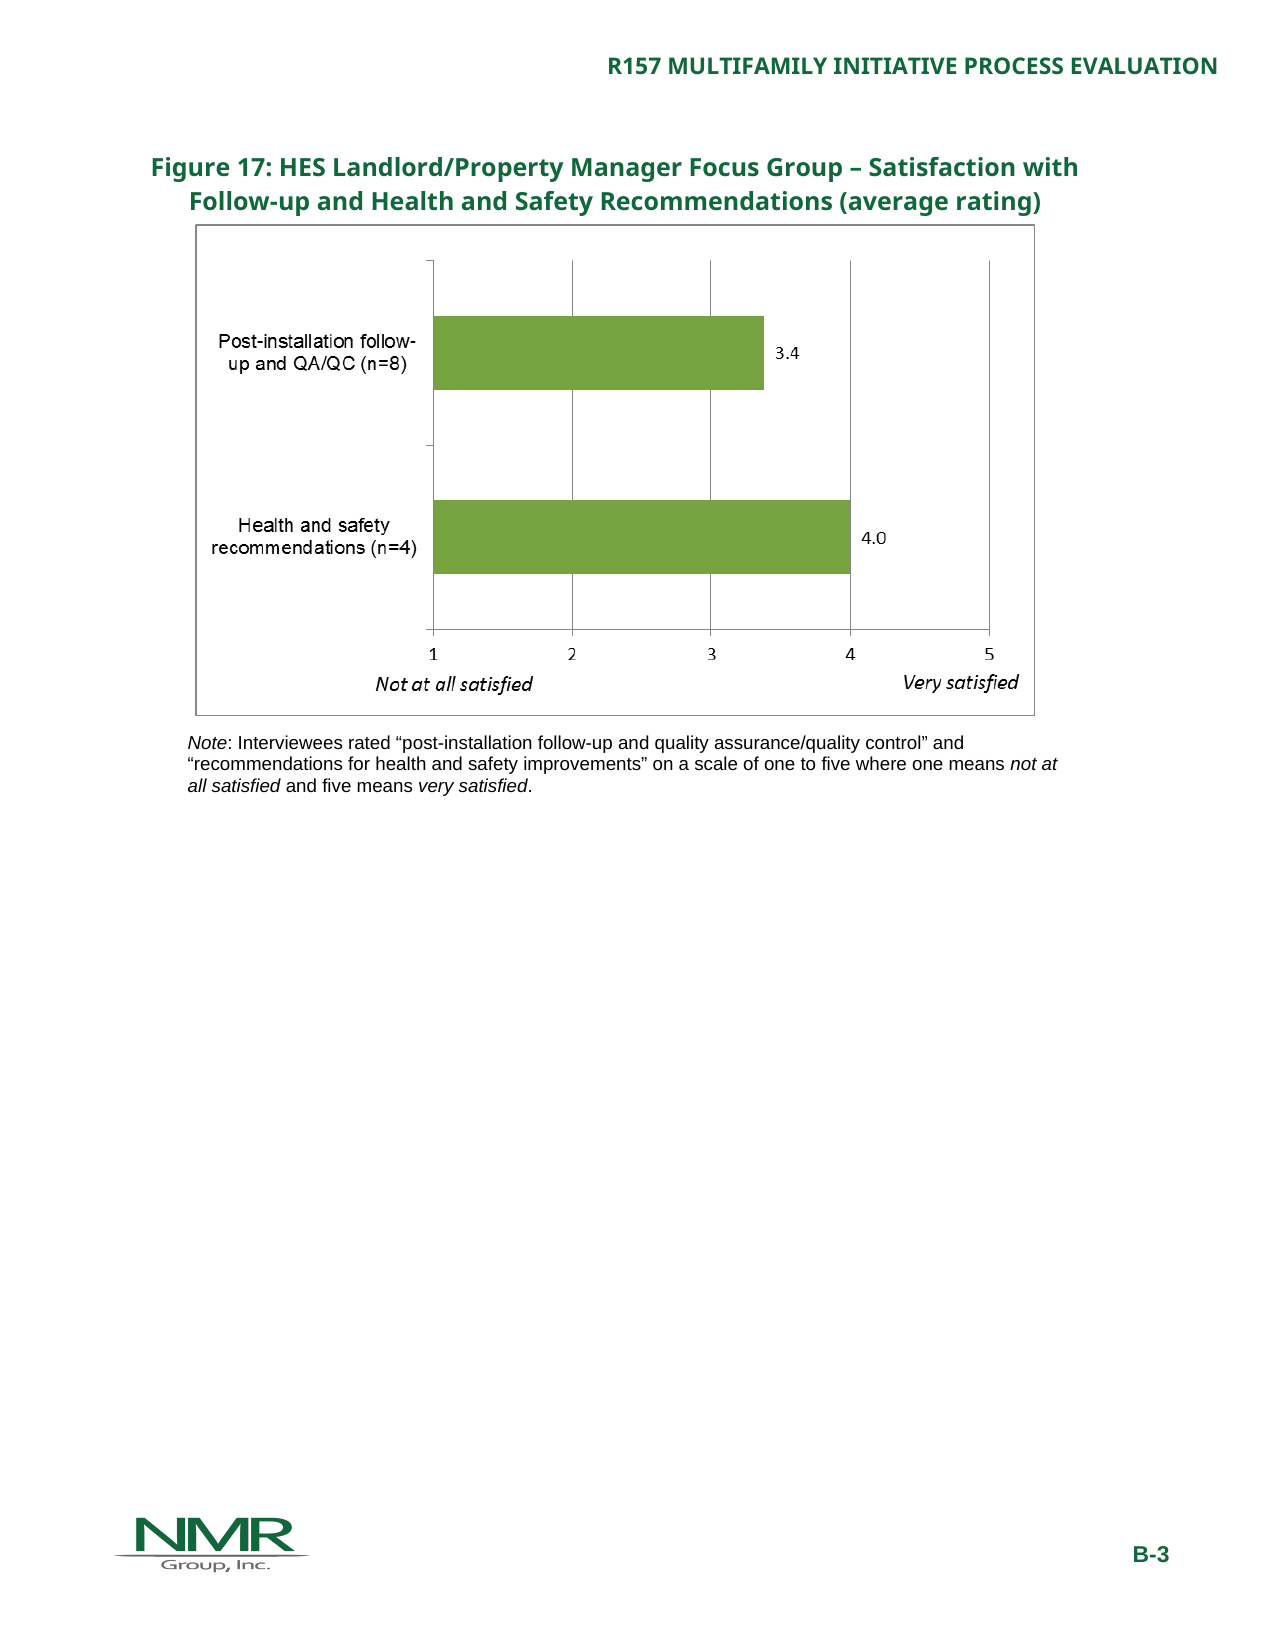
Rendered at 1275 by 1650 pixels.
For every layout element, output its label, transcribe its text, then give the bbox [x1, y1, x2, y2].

picture [113, 1512, 310, 1576]
text Note: Interviewees rated “post-installation follow-up and quality assurance/quality control” and “recommendations for health and safety improvements” on a scale of one to five where one means not at all satisfied and five means very satisfied. [187, 731, 1080, 796]
picture [195, 224, 1035, 716]
